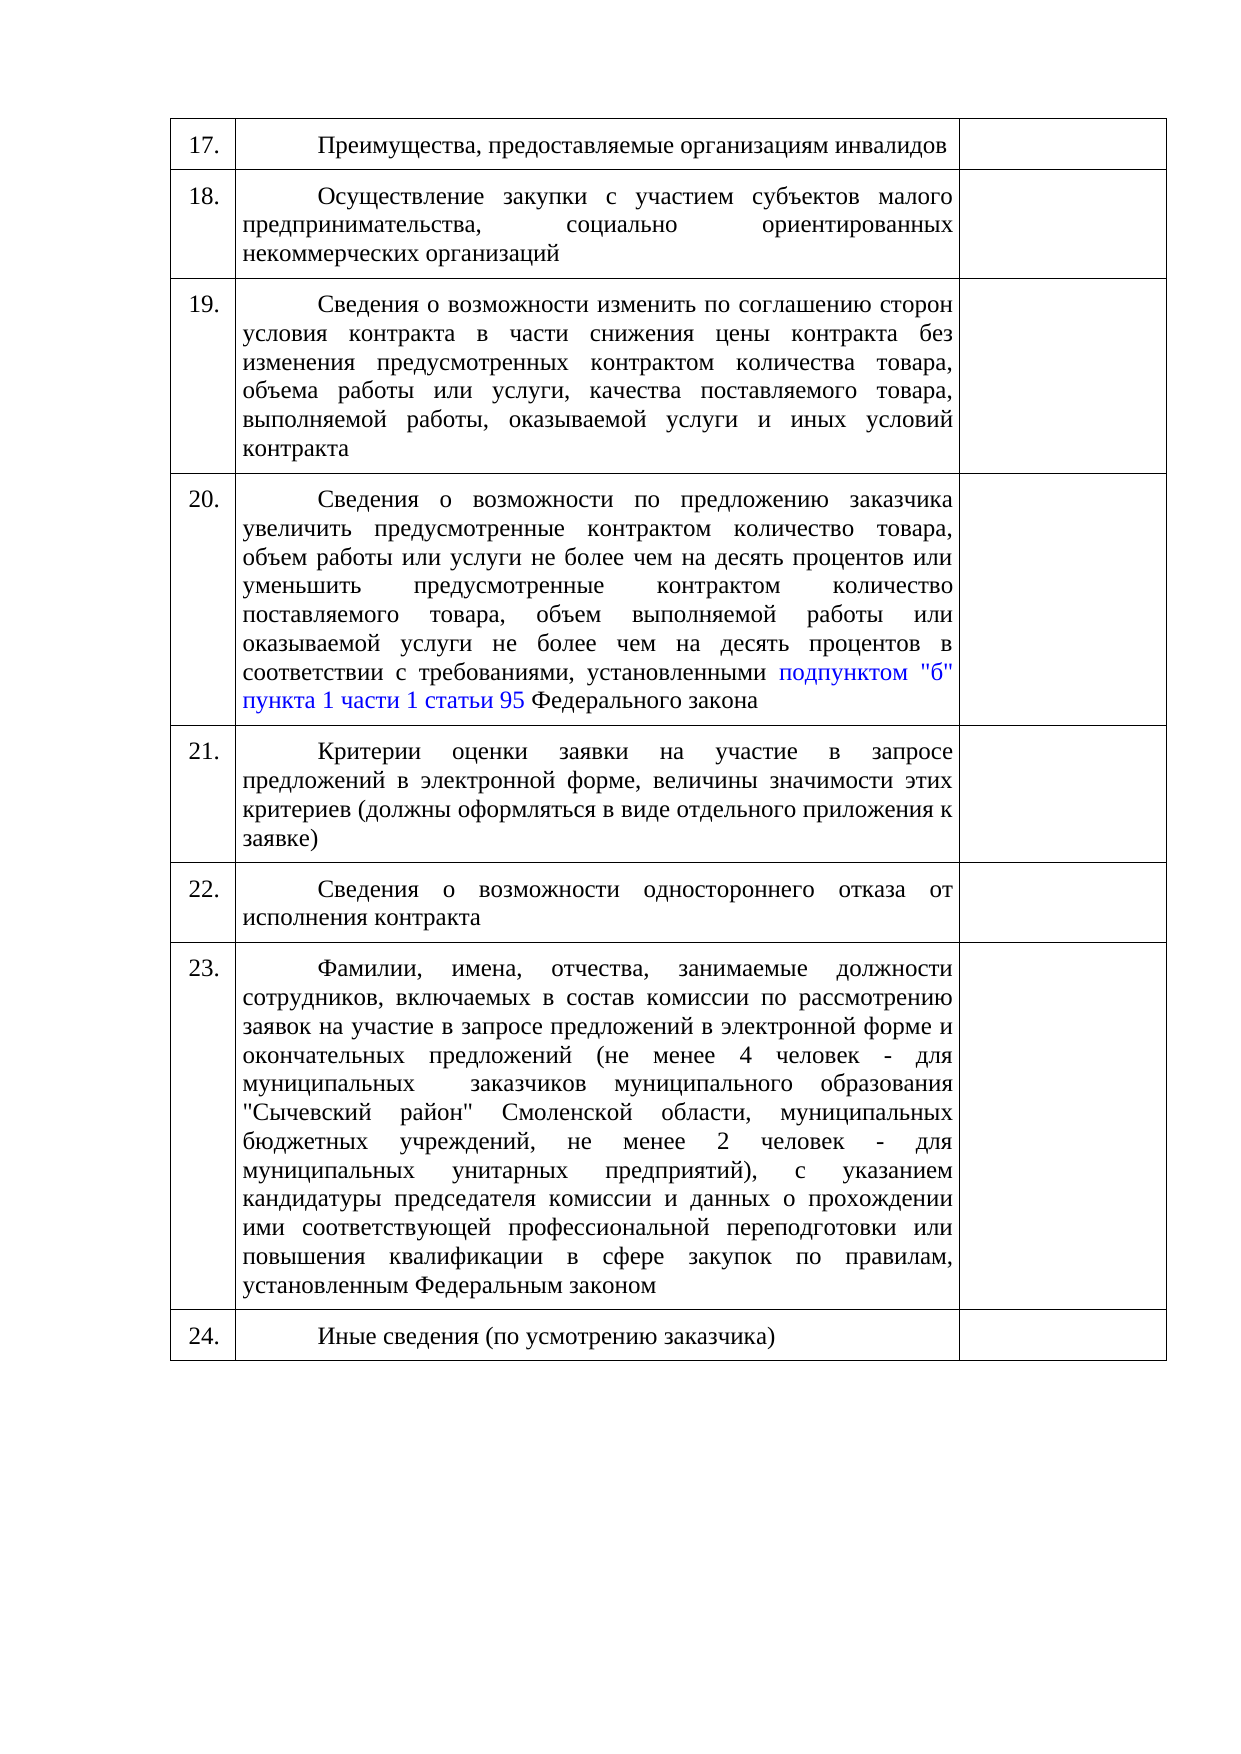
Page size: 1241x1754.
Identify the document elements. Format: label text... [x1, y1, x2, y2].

table_cell Сведения о возможности по предложению заказчика увеличить предусмотренные контрактом количество товара, объем работы или услуги не более чем на десять процентов или уменьшить предусмотренные контрактом количество поставляемого товара, объем выполняемой работы или оказываемой услуги не более чем на десять процентов в соответствии с требованиями, установленными подпунктом "б" пункта 1 части 1 статьи 95 Федерального закона [236, 474, 959, 725]
table_cell 20. [171, 474, 235, 725]
table_cell [960, 943, 1166, 1309]
table_cell 18. [171, 170, 235, 278]
table_cell [960, 119, 1166, 169]
table_cell [960, 474, 1166, 725]
table_cell Сведения о возможности изменить по соглашению сторон условия контракта в части снижения цены контракта без изменения предусмотренных контрактом количества товара, объема работы или услуги, качества поставляемого товара, выполняемой работы, оказываемой услуги и иных условий контракта [236, 279, 959, 472]
table_cell [960, 170, 1166, 278]
table_cell [960, 279, 1166, 472]
table_cell 24. [171, 1310, 235, 1360]
table_cell Сведения о возможности одностороннего отказа от исполнения контракта [236, 863, 959, 942]
table_cell [960, 726, 1166, 862]
table_cell Критерии оценки заявки на участие в запросе предложений в электронной форме, величины значимости этих критериев (должны оформляться в виде отдельного приложения к заявке) [236, 726, 959, 862]
table_cell 19. [171, 279, 235, 472]
table_cell Иные сведения (по усмотрению заказчика) [236, 1310, 959, 1360]
table_cell [960, 1310, 1166, 1360]
table_cell Преимущества, предоставляемые организациям инвалидов [236, 119, 959, 169]
table_cell [960, 863, 1166, 942]
table_cell Осуществление закупки с участием субъектов малого предпринимательства, социально ориентированных некоммерческих организаций [236, 170, 959, 278]
table_cell 21. [171, 726, 235, 862]
table_cell Фамилии, имена, отчества, занимаемые должности сотрудников, включаемых в состав комиссии по рассмотрению заявок на участие в запросе предложений в электронной форме и окончательных предложений (не менее 4 человек - для муниципальных заказчиков муниципального образования "Сычевский район" Смоленской области, муниципальных бюджетных учреждений, не менее 2 человек - для муниципальных унитарных предприятий), с указанием кандидатуры председателя комиссии и данных о прохождении ими соответствующей профессиональной переподготовки или повышения квалификации в сфере закупок по правилам, установленным Федеральным законом [236, 943, 959, 1309]
table_cell 22. [171, 863, 235, 942]
table_cell 23. [171, 943, 235, 1309]
table_cell 17. [171, 119, 235, 169]
